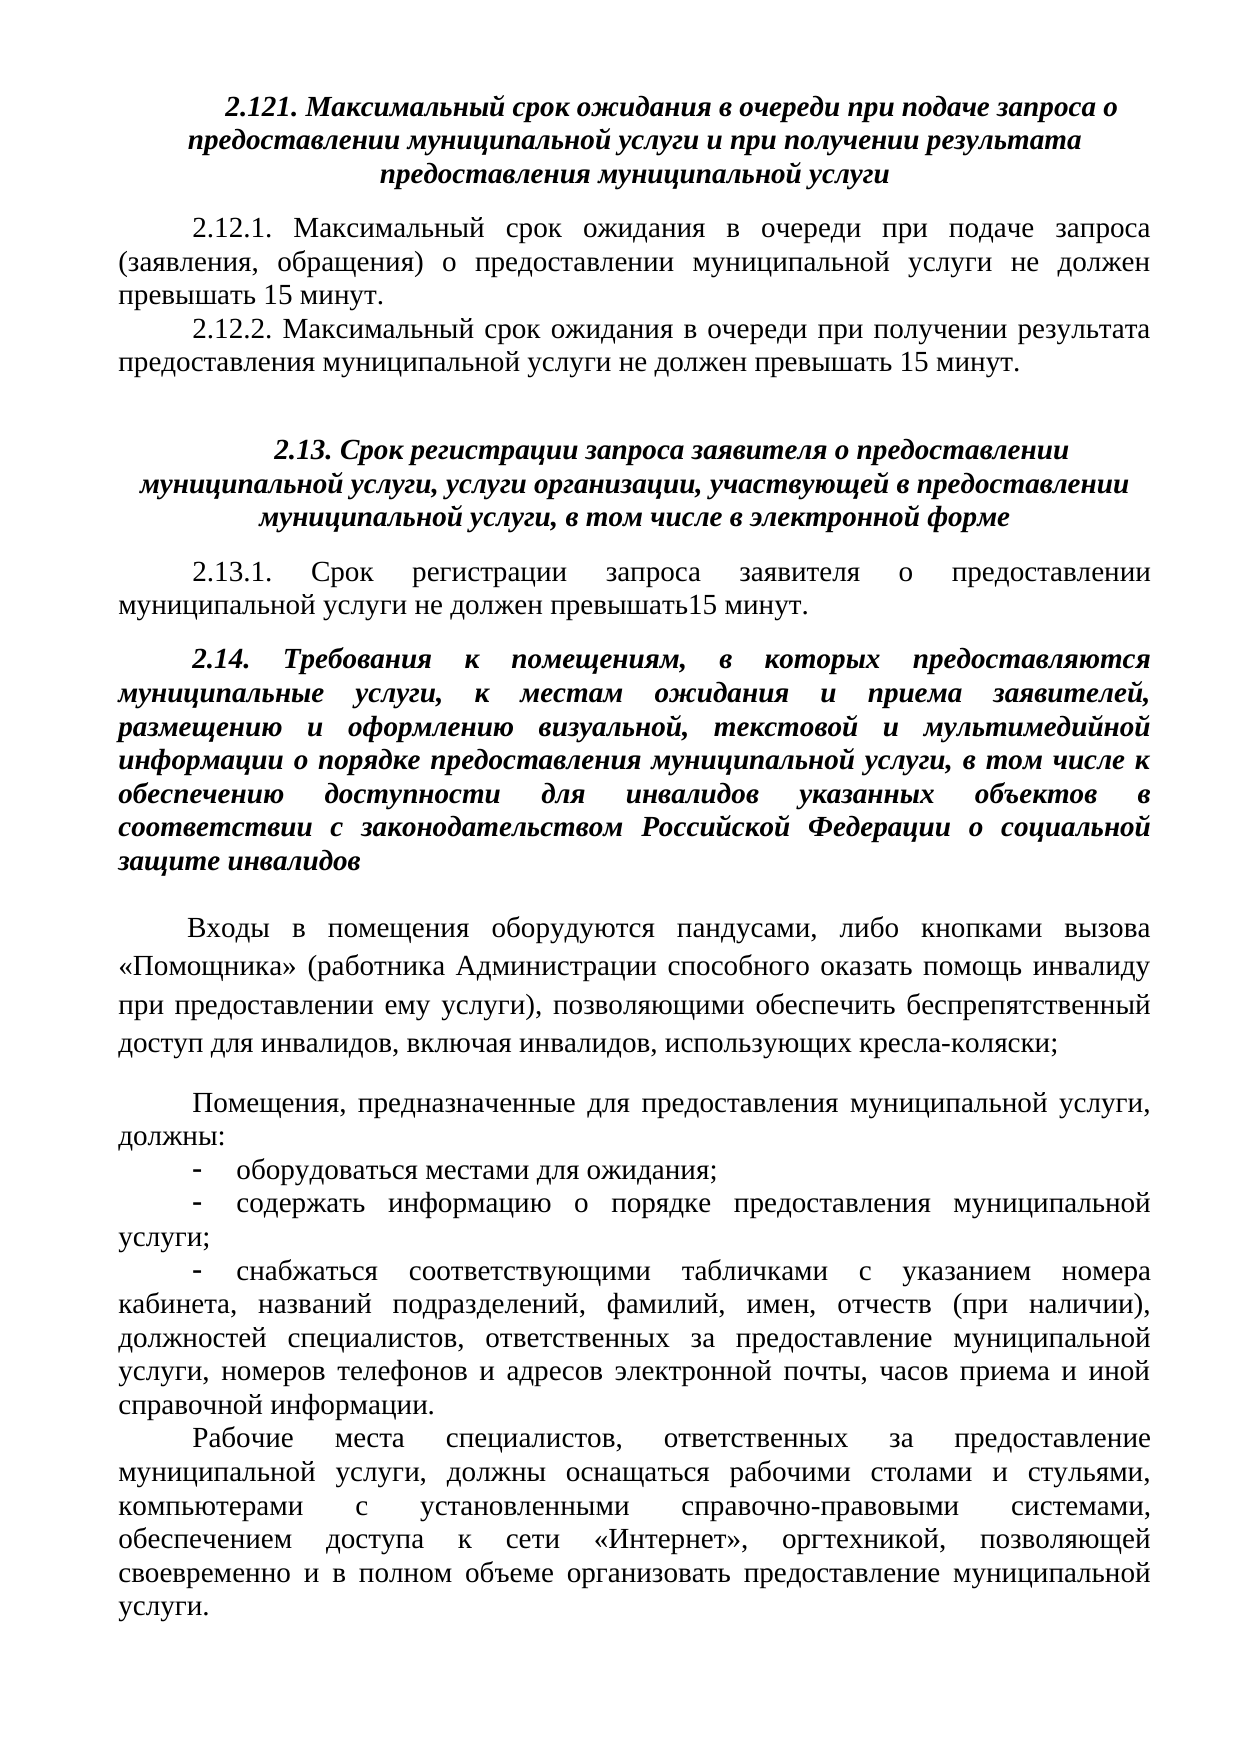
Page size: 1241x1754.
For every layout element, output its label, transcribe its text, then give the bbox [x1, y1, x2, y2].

text Входы в помещения оборудуются пандусами, либо кнопками вызова «Помощника» (работника Администрации способного оказать помощь инвалиду при предоставлении ему услуги), позволяющими обеспечить беспрепятственный доступ для инвалидов, включая инвалидов, использующих кресла-коляски; [118, 910, 1152, 1059]
list оборудоваться местами для ожидания; [118, 1152, 1152, 1186]
text 2.121. Максимальный срок ожидания в очереди при подаче запроса о предоставлении муниципальной услуги и при получении результата предоставления муниципальной услуги [118, 89, 1152, 189]
list снабжаться соответствующими табличками с указанием номера кабинета, названий подразделений, фамилий, имен, отчеств (при наличии), должностей специалистов, ответственных за предоставление муниципальной услуги, номеров телефонов и адресов электронной почты, часов приема и иной справочной информации. [118, 1253, 1152, 1421]
text 2.14. Требования к помещениям, в которых предоставляются муниципальные услуги, к местам ожидания и приема заявителей, размещению и оформлению визуальной, текстовой и мультимедийной информации о порядке предоставления муниципальной услуги, в том числе к обеспечению доступности для инвалидов указанных объектов в соответствии с законодательством Российской Федерации о социальной защите инвалидов [118, 642, 1152, 876]
text Помещения, предназначенные для предоставления муниципальной услуги, должны: [118, 1085, 1152, 1152]
text 2.13. Срок регистрации запроса заявителя о предоставлении муниципальной услуги, услуги организации, участвующей в предоставлении муниципальной услуги, в том числе в электронной форме [118, 432, 1152, 533]
text 2.12.2. Максимальный срок ожидания в очереди при получении результата предоставления муниципальной услуги не должен превышать 15 минут. [118, 311, 1152, 378]
text 2.12.1. Максимальный срок ожидания в очереди при подаче запроса (заявления, обращения) о предоставлении муниципальной услуги не должен превышать 15 минут. [118, 210, 1152, 311]
text 2.13.1. Срок регистрации запроса заявителя о предоставлении муниципальной услуги не должен превышать15 минут. [118, 554, 1152, 621]
text Рабочие места специалистов, ответственных за предоставление муниципальной услуги, должны оснащаться рабочими столами и стульями, компьютерами с установленными справочно-правовыми системами, обеспечением доступа к сети «Интернет», оргтехникой, позволяющей своевременно и в полном объеме организовать предоставление муниципальной услуги. [118, 1421, 1152, 1622]
list содержать информацию о порядке предоставления муниципальной услуги; [118, 1186, 1152, 1253]
